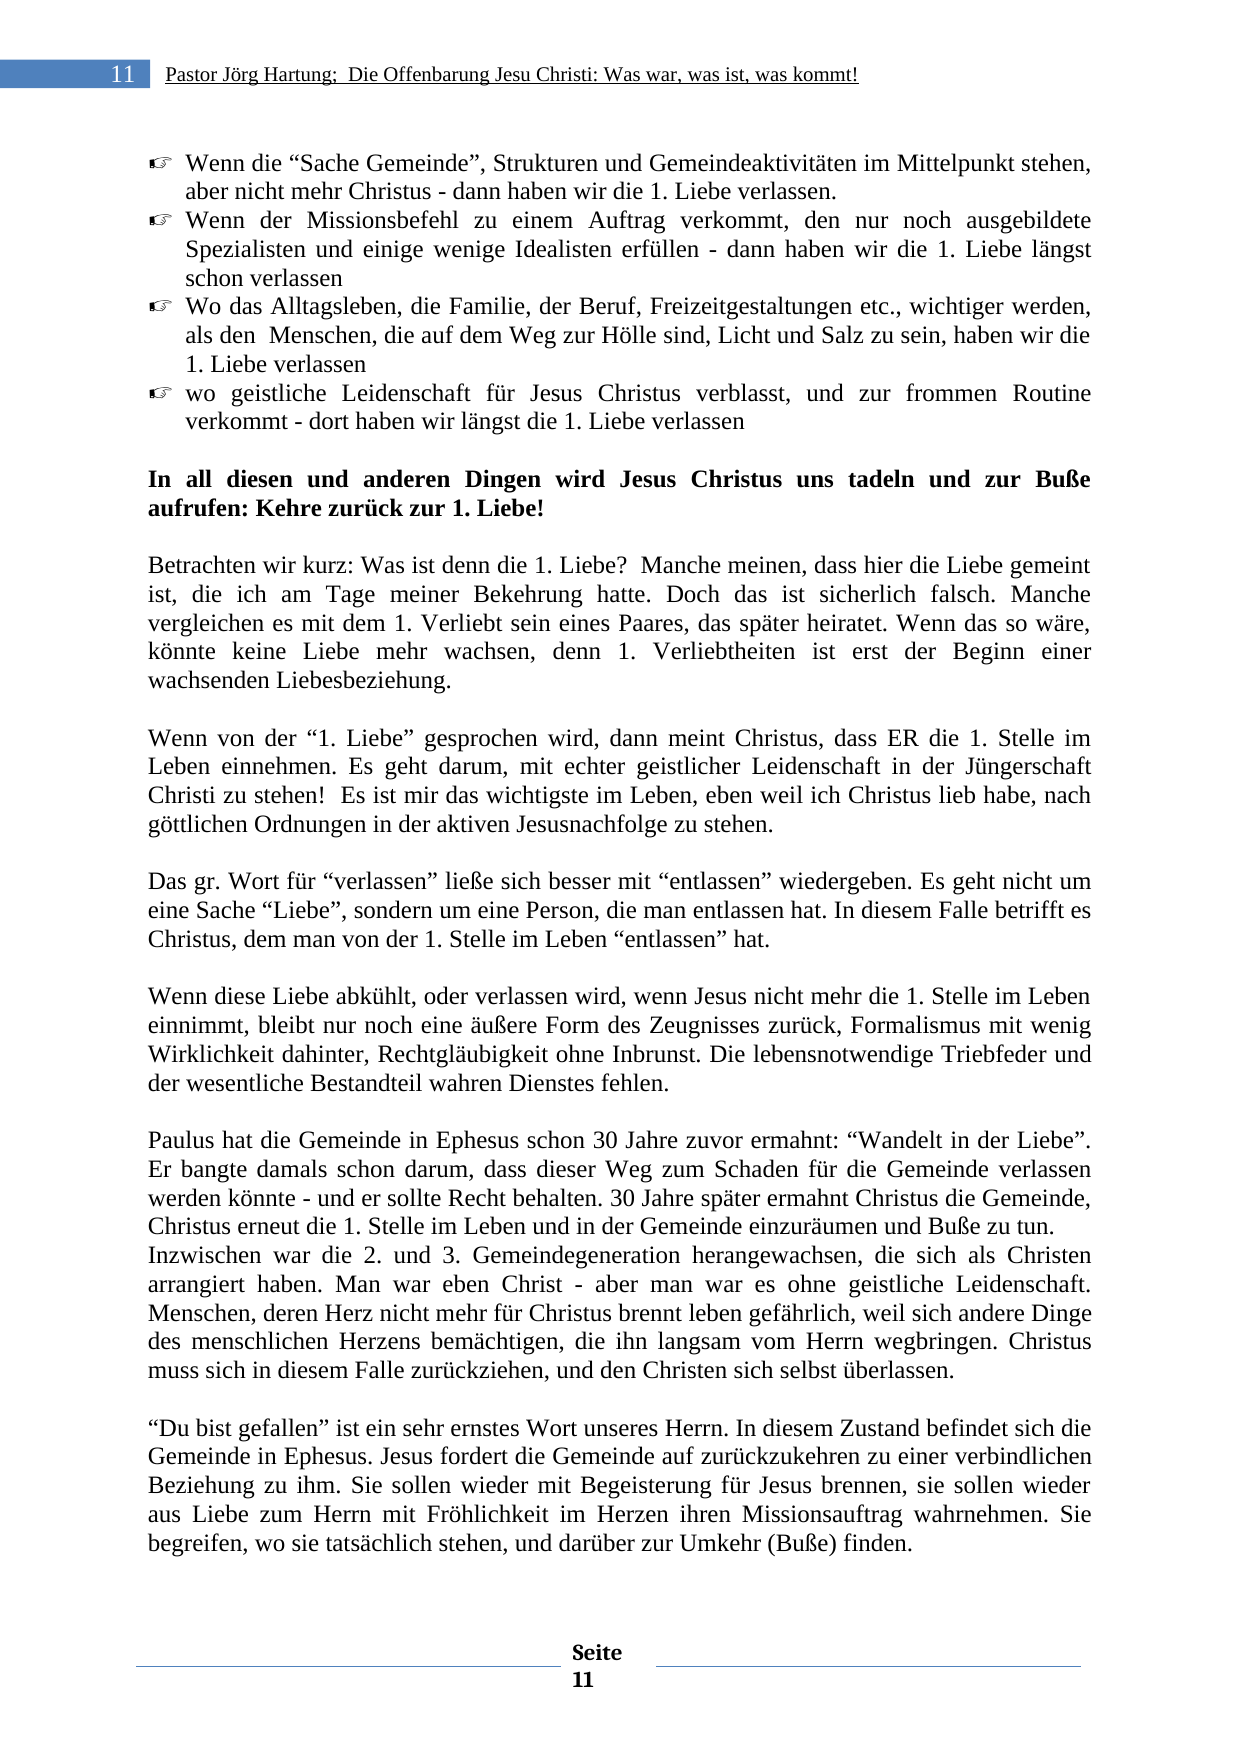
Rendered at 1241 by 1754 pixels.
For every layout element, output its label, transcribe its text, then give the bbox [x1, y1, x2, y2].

text Paulus hat die Gemeinde in Ephesus schon 30 Jahre zuvor ermahnt: “Wandelt in der Liebe”. Er bangte damals schon darum, dass dieser Weg zum Schaden für die Gemeinde verlassen werden könnte - und er sollte Recht behalten. 30 Jahre später ermahnt Christus die Gemeinde, Christus erneut die 1. Stelle im Leben und in der Gemeinde einzuräumen und Buße zu tun. [148, 1125, 1093, 1240]
list Wenn der Missionsbefehl zu einem Auftrag verkommt, den nur noch ausgebildete Spezialisten und einige wenige Idealisten erfüllen - dann haben wir die 1. Liebe längst schon verlassen [148, 205, 1093, 291]
text Betrachten wir kurz: Was ist denn die 1. Liebe? Manche meinen, dass hier die Liebe gemeint ist, die ich am Tage meiner Bekehrung hatte. Doch das ist sicherlich falsch. Manche vergleichen es mit dem 1. Verliebt sein eines Paares, das später heiratet. Wenn das so wäre, könnte keine Liebe mehr wachsen, denn 1. Verliebtheiten ist erst der Beginn einer wachsenden Liebesbeziehung. [148, 550, 1093, 694]
list Wenn die “Sache Gemeinde”, Strukturen und Gemeindeaktivitäten im Mittelpunkt stehen, aber nicht mehr Christus - dann haben wir die 1. Liebe verlassen. [148, 148, 1093, 205]
text Das gr. Wort für “verlassen” ließe sich besser mit “entlassen” wiedergeben. Es geht nicht um eine Sache “Liebe”, sondern um eine Person, die man entlassen hat. In diesem Falle betrifft es Christus, dem man von der 1. Stelle im Leben “entlassen” hat. [148, 866, 1093, 953]
text Wenn von der “1. Liebe” gesprochen wird, dann meint Christus, dass ER die 1. Stelle im Leben einnehmen. Es geht darum, mit echter geistlicher Leidenschaft in der Jüngerschaft Christi zu stehen! Es ist mir das wichtigste im Leben, eben weil ich Christus lieb habe, nach göttlichen Ordnungen in der aktiven Jesusnachfolge zu stehen. [148, 723, 1093, 838]
text “Du bist gefallen” ist ein sehr ernstes Wort unseres Herrn. In diesem Zustand befindet sich die Gemeinde in Ephesus. Jesus fordert die Gemeinde auf zurückzukehren zu einer verbindlichen Beziehung zu ihm. Sie sollen wieder mit Begeisterung für Jesus brennen, sie sollen wieder aus Liebe zum Herrn mit Fröhlichkeit im Herzen ihren Missionsauftrag wahrnehmen. Sie begreifen, wo sie tatsächlich stehen, und darüber zur Umkehr (Buße) finden. [148, 1413, 1093, 1556]
list wo geistliche Leidenschaft für Jesus Christus verblasst, und zur frommen Routine verkommt - dort haben wir längst die 1. Liebe verlassen [148, 378, 1093, 435]
text Wenn diese Liebe abkühlt, oder verlassen wird, wenn Jesus nicht mehr die 1. Stelle im Leben einnimmt, bleibt nur noch eine äußere Form des Zeugnisses zurück, Formalismus mit wenig Wirklichkeit dahinter, Rechtgläubigkeit ohne Inbrunst. Die lebensnotwendige Triebfeder und der wesentliche Bestandteil wahren Dienstes fehlen. [148, 981, 1093, 1096]
text Inzwischen war die 2. und 3. Gemeindegeneration herangewachsen, die sich als Christen arrangiert haben. Man war eben Christ - aber man war es ohne geistliche Leidenschaft. Menschen, deren Herz nicht mehr für Christus brennt leben gefährlich, weil sich andere Dinge des menschlichen Herzens bemächtigen, die ihn langsam vom Herrn wegbringen. Christus muss sich in diesem Falle zurückziehen, und den Christen sich selbst überlassen. [148, 1240, 1093, 1384]
text In all diesen und anderen Dingen wird Jesus Christus uns tadeln und zur Buße aufrufen: Kehre zurück zur 1. Liebe! [148, 464, 1093, 521]
list Wo das Alltagsleben, die Familie, der Beruf, Freizeitgestaltungen etc., wichtiger werden, als den Menschen, die auf dem Weg zur Hölle sind, Licht und Salz zu sein, haben wir die 1. Liebe verlassen [148, 291, 1093, 378]
